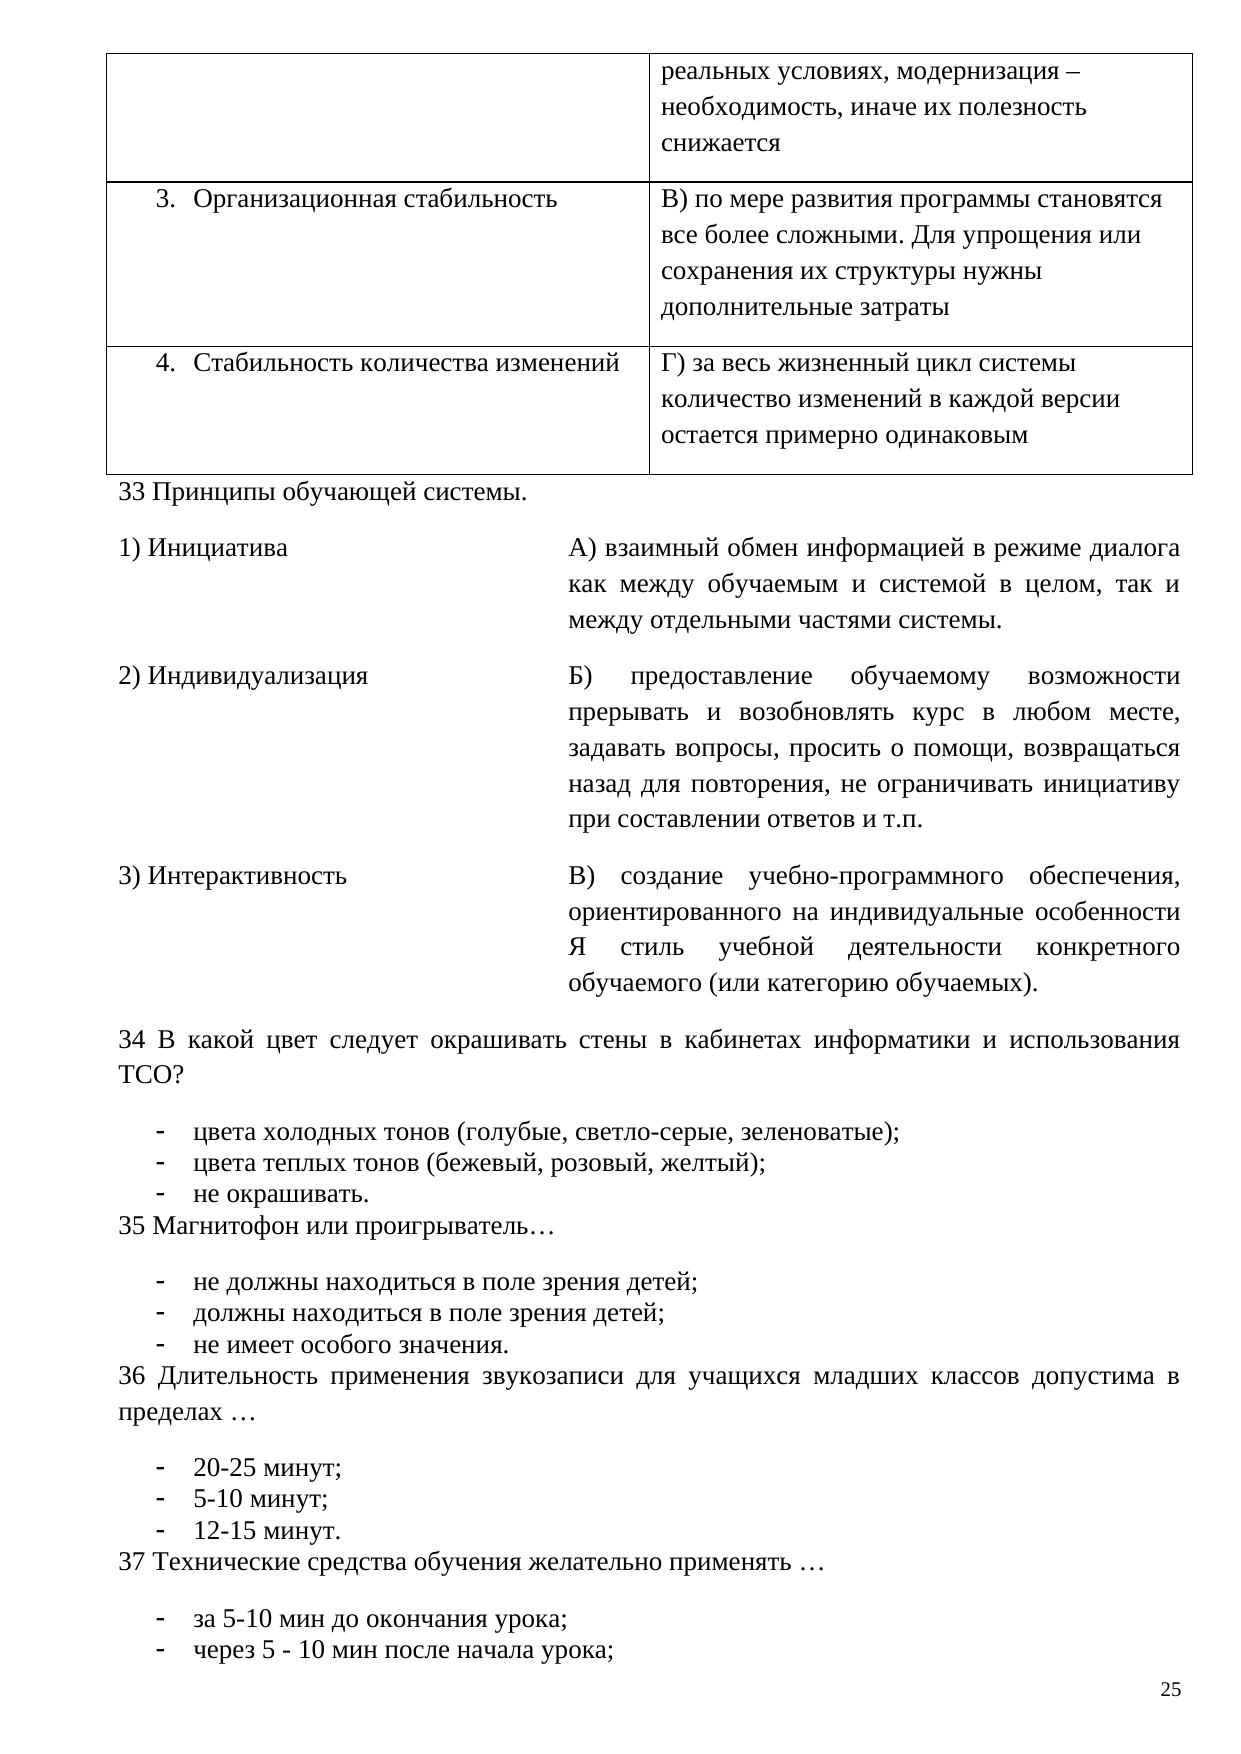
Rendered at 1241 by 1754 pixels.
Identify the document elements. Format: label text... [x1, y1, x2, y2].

list цвета холодных тонов (голубые, светло-серые, зеленоватые); [156, 1115, 1181, 1146]
table_cell Г) за весь жизненный цикл системы количество изменений в каждой версии остается примерно одинаковым [650, 347, 1192, 474]
list 20-25 минут; [156, 1451, 1181, 1483]
text 36 Длительность применения звукозаписи для учащихся младших классов допустима в пределах … [118, 1359, 1181, 1426]
text 37 Технические средства обучения желательно применять … [118, 1545, 1181, 1576]
text 1) Инициатива А) взаимный обмен информацией в режиме диалога как между обучаемым и системой в целом, так и между отдельными частями системы. [118, 531, 1181, 634]
list через 5 - 10 мин после начала урока; [156, 1633, 1181, 1664]
list не должны находиться в поле зрения детей; [156, 1265, 1181, 1297]
list должны находиться в поле зрения детей; [156, 1297, 1181, 1328]
text 33 Принципы обучающей системы. [118, 475, 1181, 506]
text 3) Интерактивность В) создание учебно-программного обеспечения, ориентированного на индивидуальные особенности Я стиль учебной деятельности конкретного обучаемого (или категорию обучаемых). [118, 859, 1181, 997]
list не окрашивать. [156, 1177, 1181, 1209]
list за 5-10 мин до окончания урока; [156, 1602, 1181, 1633]
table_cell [107, 54, 649, 181]
table_cell Стабильность количества изменений [107, 347, 649, 474]
list 12-15 минут. [156, 1514, 1181, 1545]
table_cell Организационная стабильность [107, 183, 649, 346]
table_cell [650, 54, 1192, 181]
list 5-10 минут; [156, 1483, 1181, 1514]
text 35 Магнитофон или проигрыватель… [118, 1209, 1181, 1240]
list не имеет особого значения. [156, 1328, 1181, 1359]
text 2) Индивидуализация Б) предоставление обучаемому возможности прерывать и возобновлять курс в любом месте, задавать вопросы, просить о помощи, возвращаться назад для повторения, не ограничивать инициативу при составлении ответов и т.п. [118, 659, 1181, 833]
list цвета теплых тонов (бежевый, розовый, желтый); [156, 1146, 1181, 1177]
text 34 В какой цвет следует окрашивать стены в кабинетах информатики и использования ТСО? [118, 1023, 1181, 1089]
table_cell В) по мере развития программы становятся все более сложными. Для упрощения или сохранения их структуры нужны дополнительные затраты [650, 183, 1192, 346]
